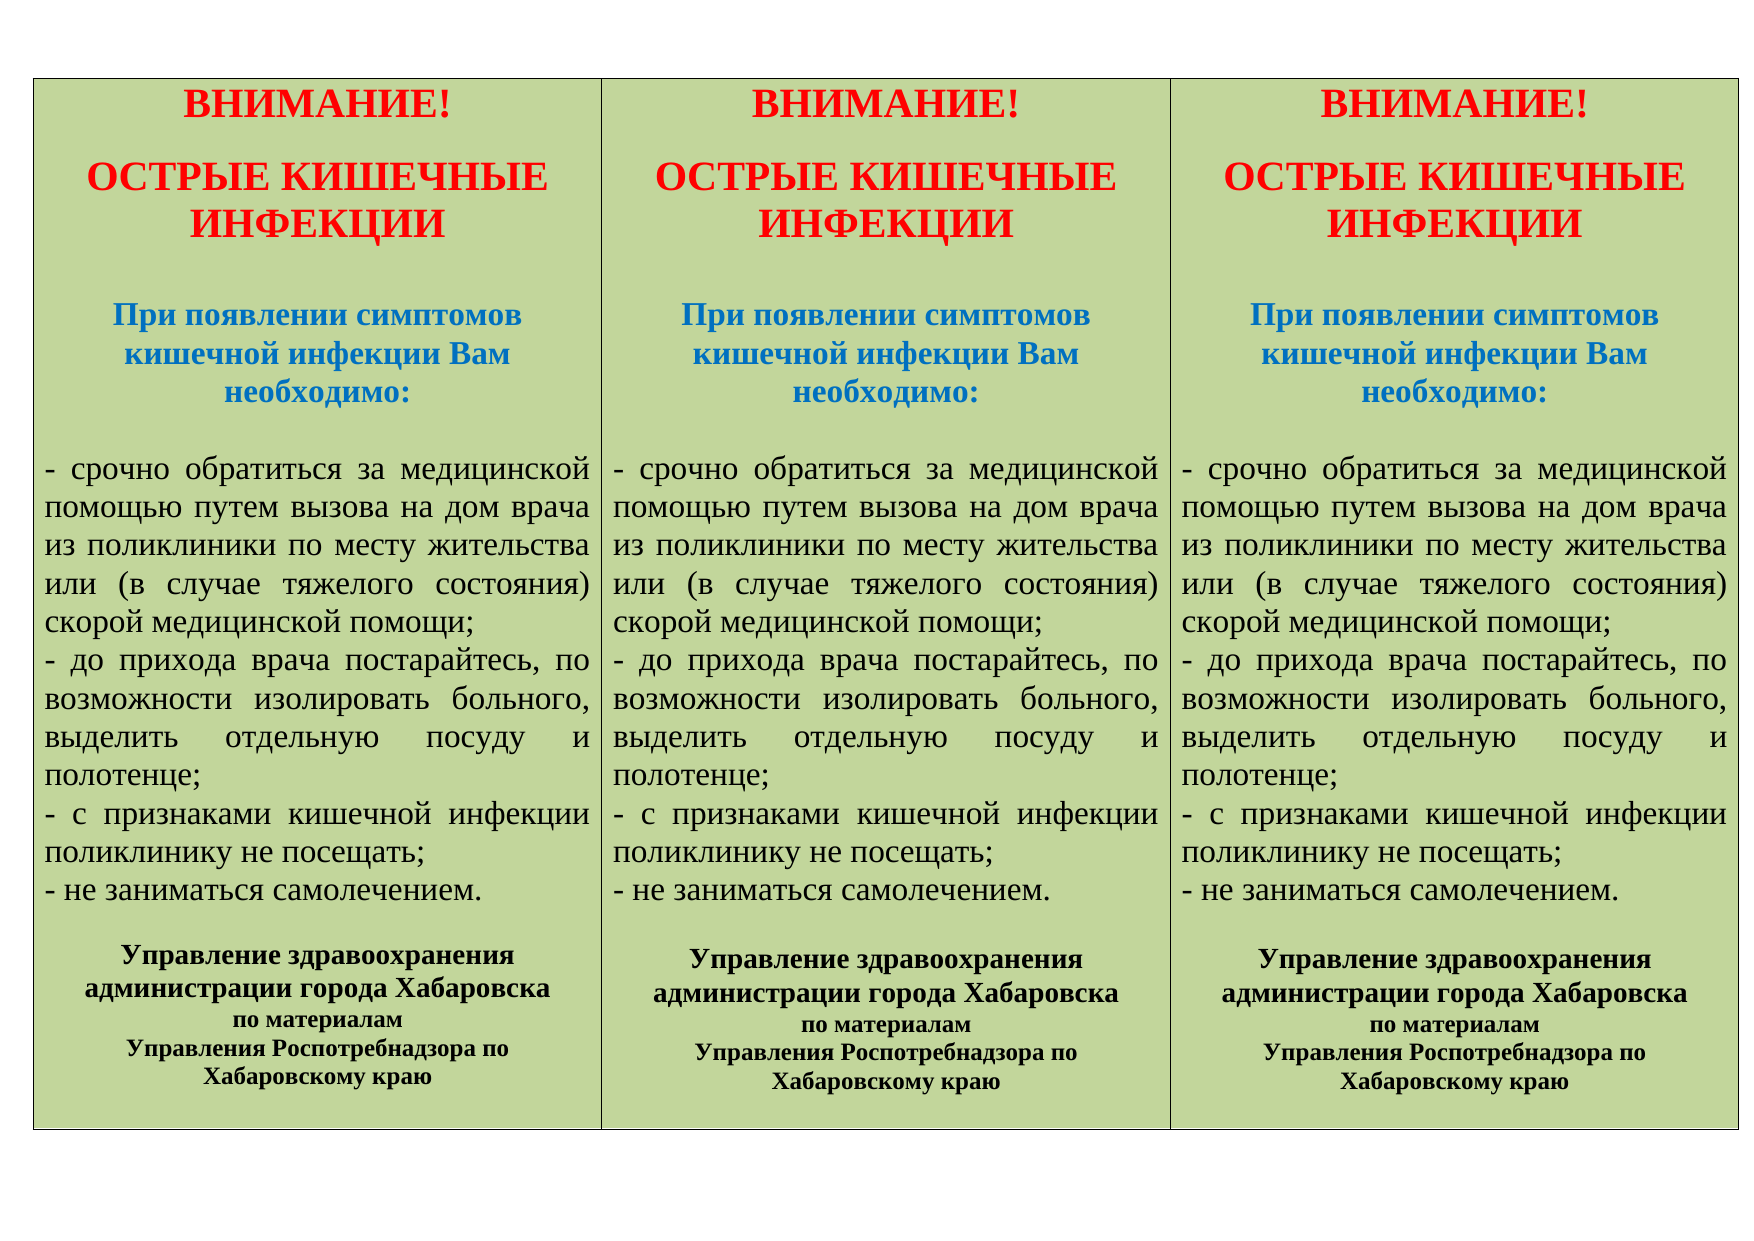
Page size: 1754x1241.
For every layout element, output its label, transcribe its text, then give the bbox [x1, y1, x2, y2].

table_header ВНИМАНИЕ! ОСТРЫЕ КИШЕЧНЫЕ ИНФЕКЦИИ При появлении симптомов кишечной инфекции Вам необходимо: - срочно обратиться за медицинской помощью путем вызова на дом врача из поликлиники по месту жительства или (в случае тяжелого состояния) скорой медицинской помощи; - до прихода врача постарайтесь, по возможности изолировать больного, выделить отдельную посуду и полотенце; - с признаками кишечной инфекции поликлинику не посещать; - не заниматься самолечением. Управление здравоохранения администрации города Хабаровска по материалам Управления Роспотребнадзора по Хабаровскому краю [602, 79, 1170, 1128]
table_header ВНИМАНИЕ! ОСТРЫЕ КИШЕЧНЫЕ ИНФЕКЦИИ При появлении симптомов кишечной инфекции Вам необходимо: - срочно обратиться за медицинской помощью путем вызова на дом врача из поликлиники по месту жительства или (в случае тяжелого состояния) скорой медицинской помощи; - до прихода врача постарайтесь, по возможности изолировать больного, выделить отдельную посуду и полотенце; - с признаками кишечной инфекции поликлинику не посещать; - не заниматься самолечением. Управление здравоохранения администрации города Хабаровска по материалам Управления Роспотребнадзора по Хабаровскому краю [34, 79, 601, 1128]
table_header ВНИМАНИЕ! ОСТРЫЕ КИШЕЧНЫЕ ИНФЕКЦИИ При появлении симптомов кишечной инфекции Вам необходимо: - срочно обратиться за медицинской помощью путем вызова на дом врача из поликлиники по месту жительства или (в случае тяжелого состояния) скорой медицинской помощи; - до прихода врача постарайтесь, по возможности изолировать больного, выделить отдельную посуду и полотенце; - с признаками кишечной инфекции поликлинику не посещать; - не заниматься самолечением. Управление здравоохранения администрации города Хабаровска по материалам Управления Роспотребнадзора по Хабаровскому краю [1171, 79, 1738, 1128]
